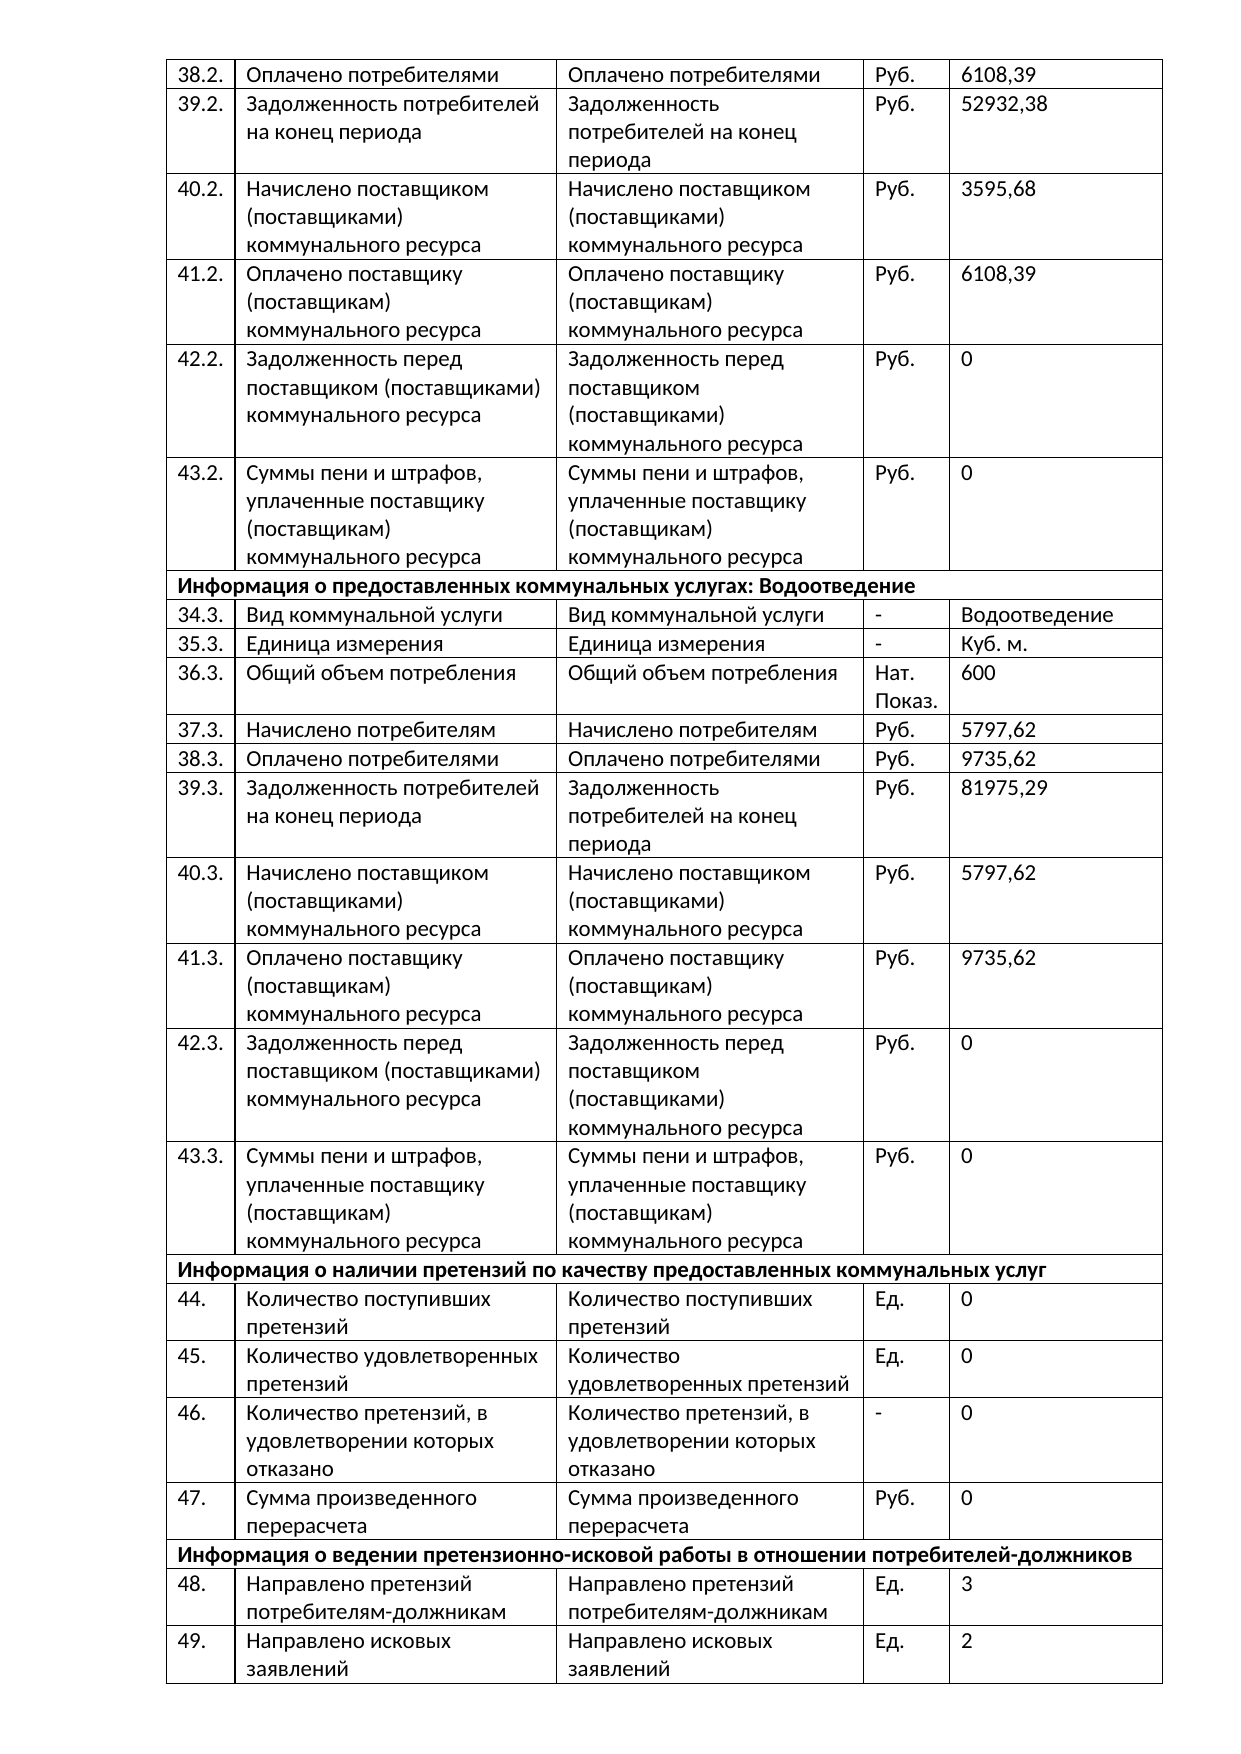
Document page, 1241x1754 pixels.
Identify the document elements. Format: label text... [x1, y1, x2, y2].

table_cell Оплачено потребителями [236, 744, 556, 772]
table_cell Общий объем потребления [236, 658, 556, 714]
table_cell Количество поступивших претензий [236, 1284, 556, 1340]
table_cell Оплачено потребителями [557, 60, 863, 88]
table_cell Суммы пени и штрафов, уплаченные поставщику (поставщикам) коммунального ресурса [236, 1142, 556, 1254]
table_cell - [864, 600, 949, 628]
table_cell Количество поступивших претензий [557, 1284, 863, 1340]
table_cell Задолженность перед поставщиком (поставщиками) коммунального ресурса [236, 345, 556, 457]
table_cell Суммы пени и штрафов, уплаченные поставщику (поставщикам) коммунального ресурса [557, 1142, 863, 1254]
table_cell Общий объем потребления [557, 658, 863, 714]
table_cell Количество удовлетворенных претензий [557, 1341, 863, 1397]
table_cell 81975,29 [950, 773, 1162, 857]
table_cell Информация о предоставленных коммунальных услугах: Водоотведение [167, 571, 1162, 599]
table_cell Руб. [864, 1483, 949, 1539]
table_cell Нат. Показ. [864, 658, 949, 714]
table_cell Куб. м. [950, 629, 1162, 657]
table_cell Информация о ведении претензионно-исковой работы в отношении потребителей-должников [167, 1540, 1162, 1568]
table_cell Руб. [864, 858, 949, 942]
table_cell 49. [167, 1626, 234, 1682]
table_cell 47. [167, 1483, 234, 1539]
table_cell Сумма произведенного перерасчета [236, 1483, 556, 1539]
table_cell 5797,62 [950, 715, 1162, 743]
table_cell 39.2. [167, 89, 234, 173]
table_cell Ед. [864, 1569, 949, 1625]
table_cell Начислено потребителям [557, 715, 863, 743]
table_cell Руб. [864, 60, 949, 88]
table_cell 600 [950, 658, 1162, 714]
table_cell 3595,68 [950, 174, 1162, 258]
table_cell 0 [950, 1029, 1162, 1141]
table_cell 9735,62 [950, 744, 1162, 772]
table_cell - [864, 629, 949, 657]
table_cell - [864, 1398, 949, 1482]
table_cell 36.3. [167, 658, 234, 714]
table_cell Руб. [864, 944, 949, 1027]
table_cell Руб. [864, 1142, 949, 1254]
table_cell Задолженность потребителей на конец периода [236, 89, 556, 173]
table_cell 44. [167, 1284, 234, 1340]
table_cell Руб. [864, 1029, 949, 1141]
table_cell Оплачено поставщику (поставщикам) коммунального ресурса [236, 944, 556, 1027]
table_cell 0 [950, 345, 1162, 457]
table_cell Начислено поставщиком (поставщиками) коммунального ресурса [236, 858, 556, 942]
table_cell 46. [167, 1398, 234, 1482]
table_cell 41.2. [167, 260, 234, 343]
table_cell Направлено исковых заявлений [236, 1626, 556, 1682]
table_cell Суммы пени и штрафов, уплаченные поставщику (поставщикам) коммунального ресурса [557, 458, 863, 570]
table_cell 5797,62 [950, 858, 1162, 942]
table_cell Оплачено поставщику (поставщикам) коммунального ресурса [236, 260, 556, 343]
table_cell 41.3. [167, 944, 234, 1027]
table_cell Оплачено поставщику (поставщикам) коммунального ресурса [557, 944, 863, 1027]
table_cell 42.2. [167, 345, 234, 457]
table_cell 43.3. [167, 1142, 234, 1254]
table_cell 0 [950, 1341, 1162, 1397]
table_cell 9735,62 [950, 944, 1162, 1027]
table_cell Ед. [864, 1284, 949, 1340]
table_cell Единица измерения [557, 629, 863, 657]
table_cell Руб. [864, 773, 949, 857]
table_cell 52932,38 [950, 89, 1162, 173]
table_cell 42.3. [167, 1029, 234, 1141]
table_cell Начислено поставщиком (поставщиками) коммунального ресурса [557, 174, 863, 258]
table_cell Задолженность потребителей на конец периода [557, 773, 863, 857]
table_cell 6108,39 [950, 260, 1162, 343]
table_cell Оплачено потребителями [236, 60, 556, 88]
table_cell Направлено претензий потребителям-должникам [236, 1569, 556, 1625]
table_cell Оплачено потребителями [557, 744, 863, 772]
table_cell 3 [950, 1569, 1162, 1625]
table_cell 0 [950, 1398, 1162, 1482]
table_cell Задолженность потребителей на конец периода [236, 773, 556, 857]
table_cell Руб. [864, 715, 949, 743]
table_cell Руб. [864, 345, 949, 457]
table_cell 2 [950, 1626, 1162, 1682]
table_cell Направлено исковых заявлений [557, 1626, 863, 1682]
table_cell 40.3. [167, 858, 234, 942]
table_cell Водоотведение [950, 600, 1162, 628]
table_cell 38.2. [167, 60, 234, 88]
table_cell 43.2. [167, 458, 234, 570]
table_cell Руб. [864, 744, 949, 772]
table_cell Количество претензий, в удовлетворении которых отказано [557, 1398, 863, 1482]
table_cell 40.2. [167, 174, 234, 258]
table_cell Руб. [864, 89, 949, 173]
table_cell 35.3. [167, 629, 234, 657]
table_cell 0 [950, 458, 1162, 570]
table_cell Ед. [864, 1341, 949, 1397]
table_cell Вид коммунальной услуги [236, 600, 556, 628]
table_cell Начислено потребителям [236, 715, 556, 743]
table_cell 39.3. [167, 773, 234, 857]
table_cell 0 [950, 1142, 1162, 1254]
table_cell Сумма произведенного перерасчета [557, 1483, 863, 1539]
table_cell Количество претензий, в удовлетворении которых отказано [236, 1398, 556, 1482]
table_cell Оплачено поставщику (поставщикам) коммунального ресурса [557, 260, 863, 343]
table_cell Ед. [864, 1626, 949, 1682]
table_cell 37.3. [167, 715, 234, 743]
table_cell 45. [167, 1341, 234, 1397]
table_cell Начислено поставщиком (поставщиками) коммунального ресурса [557, 858, 863, 942]
table_cell 6108,39 [950, 60, 1162, 88]
table_cell Информация о наличии претензий по качеству предоставленных коммунальных услуг [167, 1255, 1162, 1283]
table_cell 38.3. [167, 744, 234, 772]
table_cell Направлено претензий потребителям-должникам [557, 1569, 863, 1625]
table_cell Задолженность перед поставщиком (поставщиками) коммунального ресурса [557, 345, 863, 457]
table_cell 0 [950, 1284, 1162, 1340]
table_cell Руб. [864, 174, 949, 258]
table_cell 34.3. [167, 600, 234, 628]
table_cell Задолженность перед поставщиком (поставщиками) коммунального ресурса [557, 1029, 863, 1141]
table_cell Вид коммунальной услуги [557, 600, 863, 628]
table_cell Суммы пени и штрафов, уплаченные поставщику (поставщикам) коммунального ресурса [236, 458, 556, 570]
table_cell Задолженность потребителей на конец периода [557, 89, 863, 173]
table_cell 48. [167, 1569, 234, 1625]
table_cell Руб. [864, 260, 949, 343]
table_cell Количество удовлетворенных претензий [236, 1341, 556, 1397]
table_cell Задолженность перед поставщиком (поставщиками) коммунального ресурса [236, 1029, 556, 1141]
table_cell 0 [950, 1483, 1162, 1539]
table_cell Начислено поставщиком (поставщиками) коммунального ресурса [236, 174, 556, 258]
table_cell Единица измерения [236, 629, 556, 657]
table_cell Руб. [864, 458, 949, 570]
